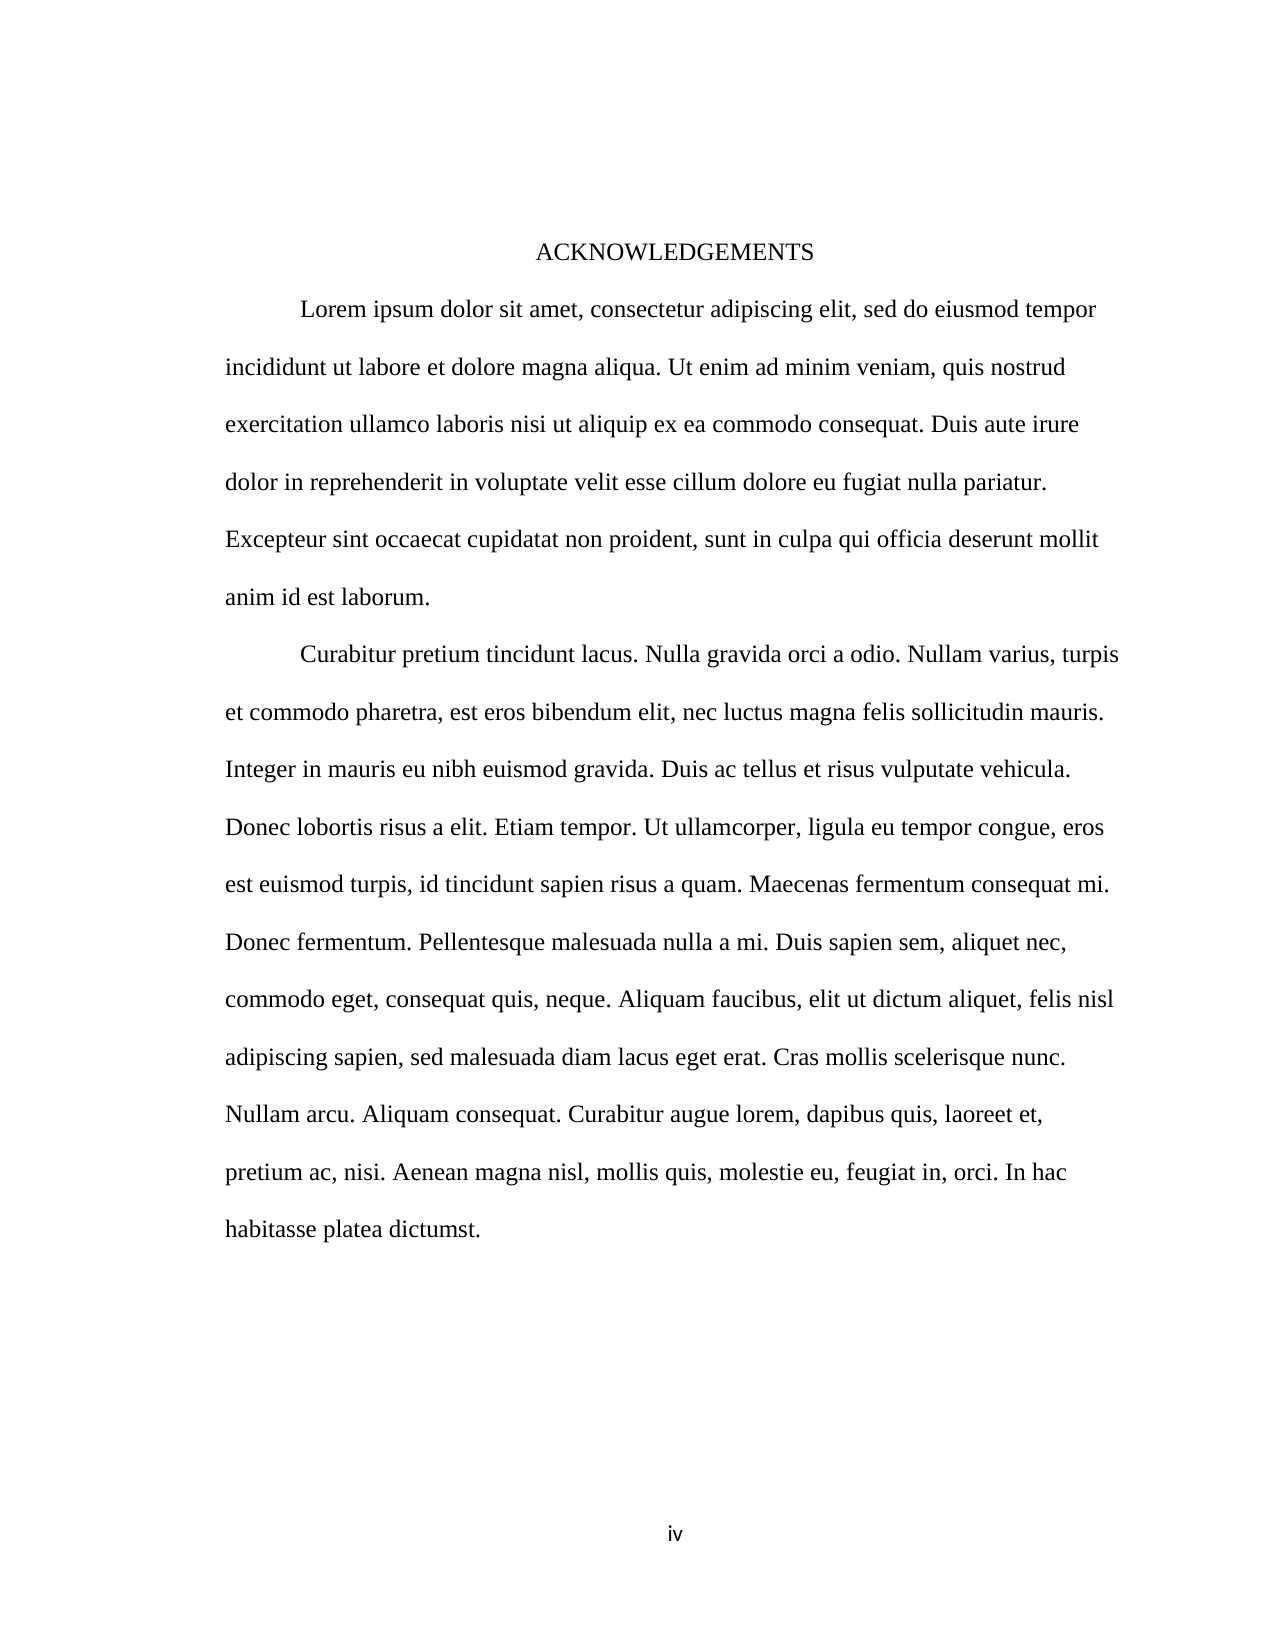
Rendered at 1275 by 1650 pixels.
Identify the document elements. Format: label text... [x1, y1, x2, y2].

text Curabitur pretium tincidunt lacus. Nulla gravida orci a odio. Nullam varius, turpis et commodo pharetra, est eros bibendum elit, nec luctus magna felis sollicitudin mauris. Integer in mauris eu nibh euismod gravida. Duis ac tellus et risus vulputate vehicula. Donec lobortis risus a elit. Etiam tempor. Ut ullamcorper, ligula eu tempor congue, eros est euismod turpis, id tincidunt sapien risus a quam. Maecenas fermentum consequat mi. Donec fermentum. Pellentesque malesuada nulla a mi. Duis sapien sem, aliquet nec, commodo eget, consequat quis, neque. Aliquam faucibus, elit ut dictum aliquet, felis nisl adipiscing sapien, sed malesuada diam lacus eget erat. Cras mollis scelerisque nunc. Nullam arcu. Aliquam consequat. Curabitur augue lorem, dapibus quis, laoreet et, pretium ac, nisi. Aenean magna nisl, mollis quis, molestie eu, feugiat in, orci. In hac habitasse platea dictumst. [225, 639, 1125, 1243]
text Lorem ipsum dolor sit amet, consectetur adipiscing elit, sed do eiusmod tempor incididunt ut labore et dolore magna aliqua. Ut enim ad minim veniam, quis nostrud exercitation ullamco laboris nisi ut aliquip ex ea commodo consequat. Duis aute irure dolor in reprehenderit in voluptate velit esse cillum dolore eu fugiat nulla pariatur. Excepteur sint occaecat cupidatat non proident, sunt in culpa qui officia deserunt mollit anim id est laborum. [225, 294, 1125, 611]
text ACKNOWLEDGEMENTS [225, 237, 1125, 266]
